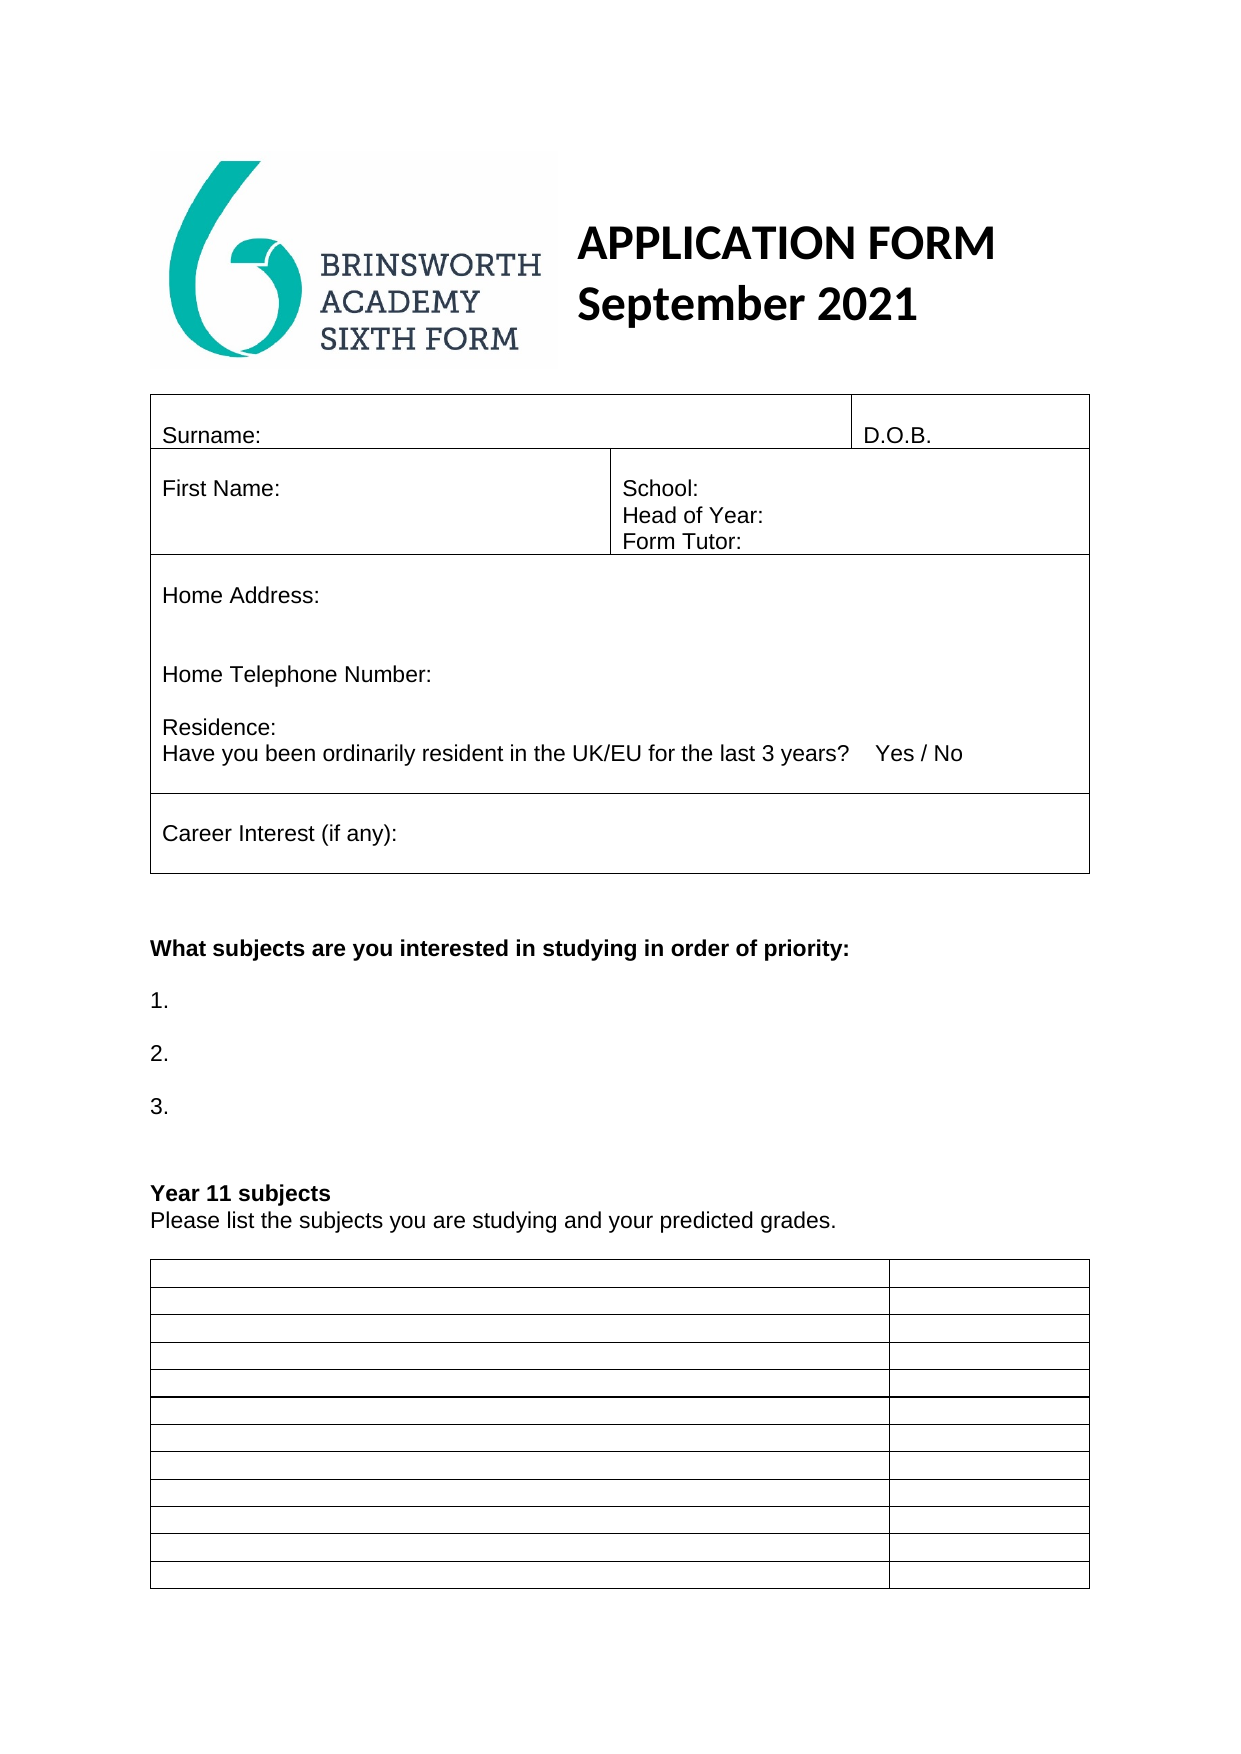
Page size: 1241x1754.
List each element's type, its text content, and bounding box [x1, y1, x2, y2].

table_cell [151, 1288, 889, 1314]
table_header Surname: [151, 395, 851, 448]
table_cell [151, 1398, 889, 1424]
text 1. [150, 987, 1090, 1014]
text Please list the subjects you are studying and your predicted grades. [150, 1207, 1090, 1233]
table_header D.O.B. [852, 395, 1089, 448]
table_cell [151, 1343, 889, 1369]
table_cell [151, 1315, 889, 1342]
table_cell [151, 1452, 889, 1478]
table_header [151, 1260, 889, 1287]
table_header [890, 1260, 1089, 1287]
table_cell School: Head of Year: Form Tutor: [611, 449, 1089, 554]
table_cell [890, 1315, 1089, 1342]
table_cell Home Address: Home Telephone Number: Residence: Have you been ordinarily resident in the UK/EU for the last 3 years? Yes / No [151, 555, 1089, 793]
table_cell [890, 1425, 1089, 1451]
table_cell First Name: [151, 449, 610, 554]
text APPLICATION FORM [559, 211, 1090, 272]
table_cell [151, 1534, 889, 1561]
table_cell [890, 1452, 1089, 1478]
table_cell [890, 1480, 1089, 1506]
table_cell [890, 1562, 1089, 1588]
table_cell Career Interest (if any): [151, 794, 1089, 873]
text 2. [150, 1040, 1090, 1067]
text September 2021 [559, 272, 1090, 333]
table_cell [890, 1534, 1089, 1561]
table_cell [890, 1398, 1089, 1424]
table_cell [151, 1370, 889, 1396]
table_cell [151, 1507, 889, 1533]
table_cell [151, 1562, 889, 1588]
text Year 11 subjects [150, 1180, 1090, 1207]
table_cell [151, 1425, 889, 1451]
picture [150, 151, 559, 369]
text What subjects are you interested in studying in order of priority: [150, 935, 1090, 961]
table_cell [890, 1343, 1089, 1369]
text 3. [150, 1093, 1090, 1119]
table_cell [151, 1480, 889, 1506]
table_cell [890, 1288, 1089, 1314]
table_cell [890, 1370, 1089, 1396]
table_cell [890, 1507, 1089, 1533]
